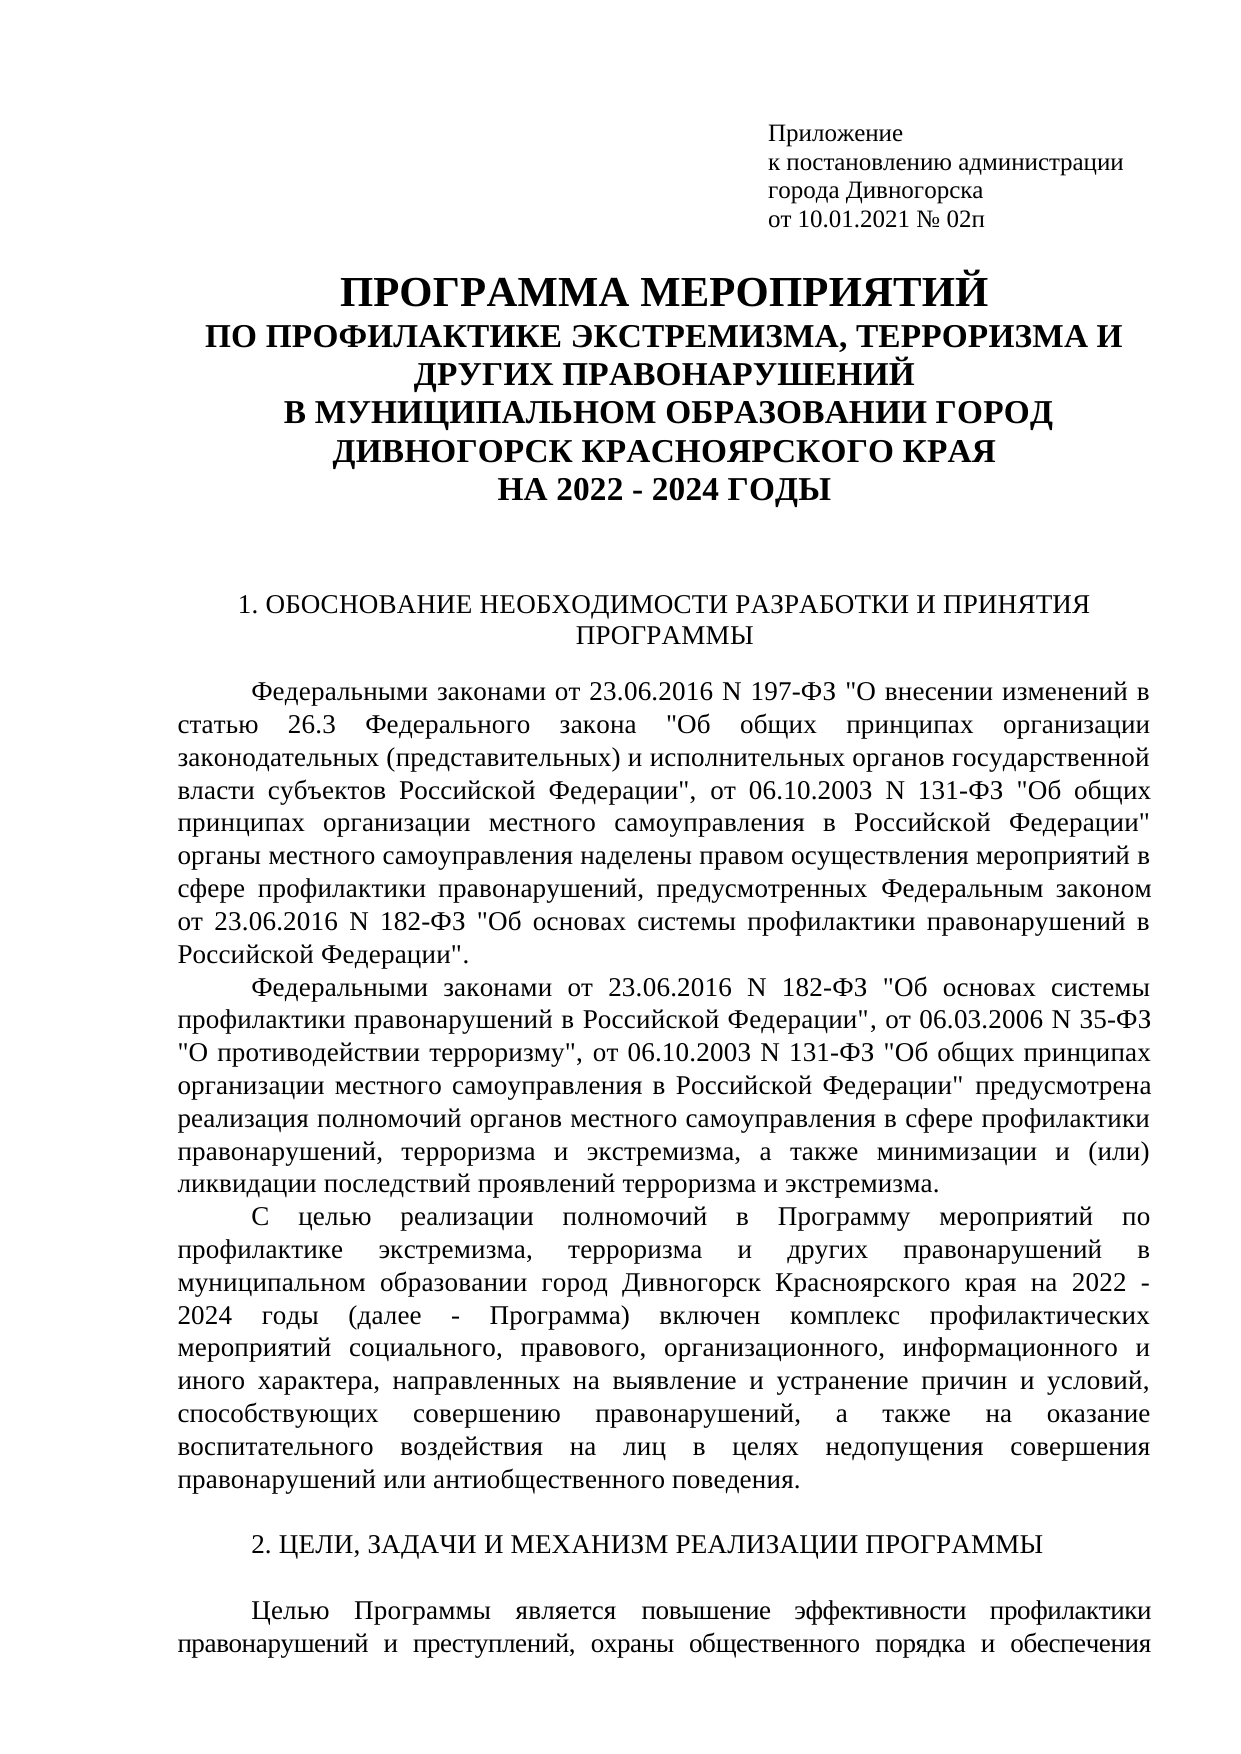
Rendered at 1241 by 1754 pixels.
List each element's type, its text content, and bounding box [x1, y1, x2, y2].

text ПРОГРАММА МЕРОПРИЯТИЙ [177, 267, 1152, 316]
text Приложение [768, 118, 1152, 147]
text от 10.01.2021 № 02п [768, 204, 1152, 233]
text Федеральными законами от 23.06.2016 N 182-ФЗ "Об основах системы профилактики правонарушений в Российской Федерации", от 06.03.2006 N 35-ФЗ "О противодействии терроризму", от 06.10.2003 N 131-ФЗ "Об общих принципах организации местного самоуправления в Российской Федерации" предусмотрена реализация полномочий органов местного самоуправления в сфере профилактики правонарушений, терроризма и экстремизма, а также минимизации и (или) ликвидации последствий проявлений терроризма и экстремизма. [177, 969, 1152, 1199]
text ПО ПРОФИЛАКТИКЕ ЭКСТРЕМИЗМА, ТЕРРОРИЗМА И ДРУГИХ ПРАВОНАРУШЕНИЙ [177, 316, 1152, 392]
text города Дивногорска [768, 176, 1152, 204]
text Федеральными законами от 23.06.2016 N 197-ФЗ "О внесении изменений в статью 26.3 Федерального закона "Об общих принципах организации законодательных (представительных) и исполнительных органов государственной власти субъектов Российской Федерации", от 06.10.2003 N 131-ФЗ "Об общих принципах организации местного самоуправления в Российской Федерации" органы местного самоуправления наделены правом осуществления мероприятий в сфере профилактики правонарушений, предусмотренных Федеральным законом от 23.06.2016 N 182-ФЗ "Об основах системы профилактики правонарушений в Российской Федерации". [177, 674, 1152, 969]
text С целью реализации полномочий в Программу мероприятий по профилактике экстремизма, терроризма и других правонарушений в муниципальном образовании город Дивногорск Красноярского края на 2022 - 2024 годы (далее - Программа) включен комплекс профилактических мероприятий социального, правового, организационного, информационного и иного характера, направленных на выявление и устранение причин и условий, способствующих совершению правонарушений, а также на оказание воспитательного воздействия на лиц в целях недопущения совершения правонарушений или антиобщественного поведения. [177, 1199, 1152, 1494]
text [177, 1592, 1152, 1658]
text 2. ЦЕЛИ, ЗАДАЧИ И МЕХАНИЗМ РЕАЛИЗАЦИИ ПРОГРАММЫ [177, 1527, 1152, 1559]
text В МУНИЦИПАЛЬНОМ ОБРАЗОВАНИИ ГОРОД ДИВНОГОРСК КРАСНОЯРСКОГО КРАЯ [177, 392, 1152, 469]
text 1. ОБОСНОВАНИЕ НЕОБХОДИМОСТИ РАЗРАБОТКИ И ПРИНЯТИЯ ПРОГРАММЫ [177, 588, 1152, 650]
text к постановлению администрации [768, 147, 1152, 176]
text НА 2022 - 2024 ГОДЫ [177, 469, 1152, 507]
